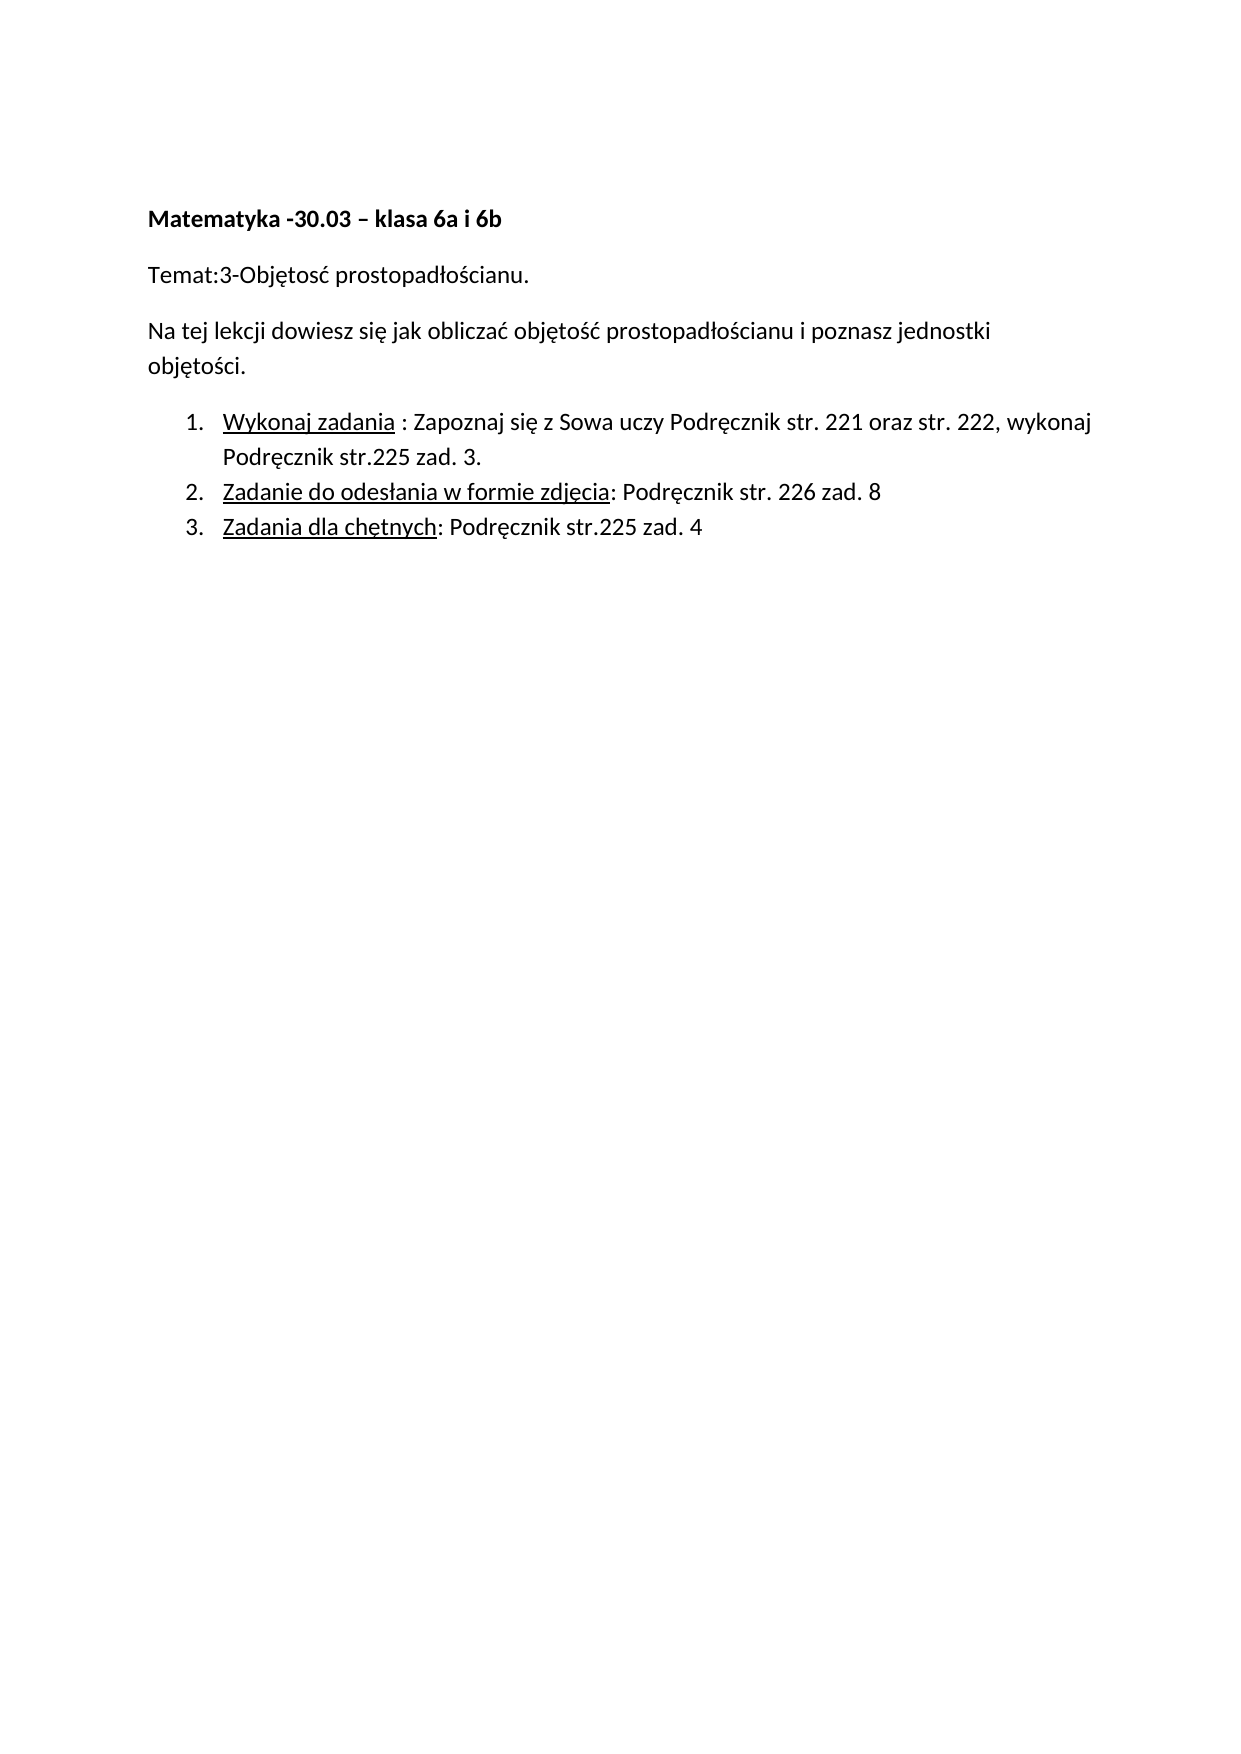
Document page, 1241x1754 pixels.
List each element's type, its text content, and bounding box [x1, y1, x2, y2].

list Zadania dla chętnych: Podręcznik str.225 zad. 4 [185, 511, 1093, 541]
text Temat:3-Objętosć prostopadłościanu. [148, 259, 1093, 290]
list Wykonaj zadania : Zapoznaj się z Sowa uczy Podręcznik str. 221 oraz str. 222, wykonaj Podręcznik str.225 zad. 3. [185, 406, 1093, 471]
text Matematyka -30.03 – klasa 6a i 6b [148, 203, 1093, 234]
text Na tej lekcji dowiesz się jak obliczać objętość prostopadłościanu i poznasz jednostki objętości. [148, 315, 1093, 381]
list Zadanie do odesłania w formie zdjęcia: Podręcznik str. 226 zad. 8 [185, 476, 1093, 506]
